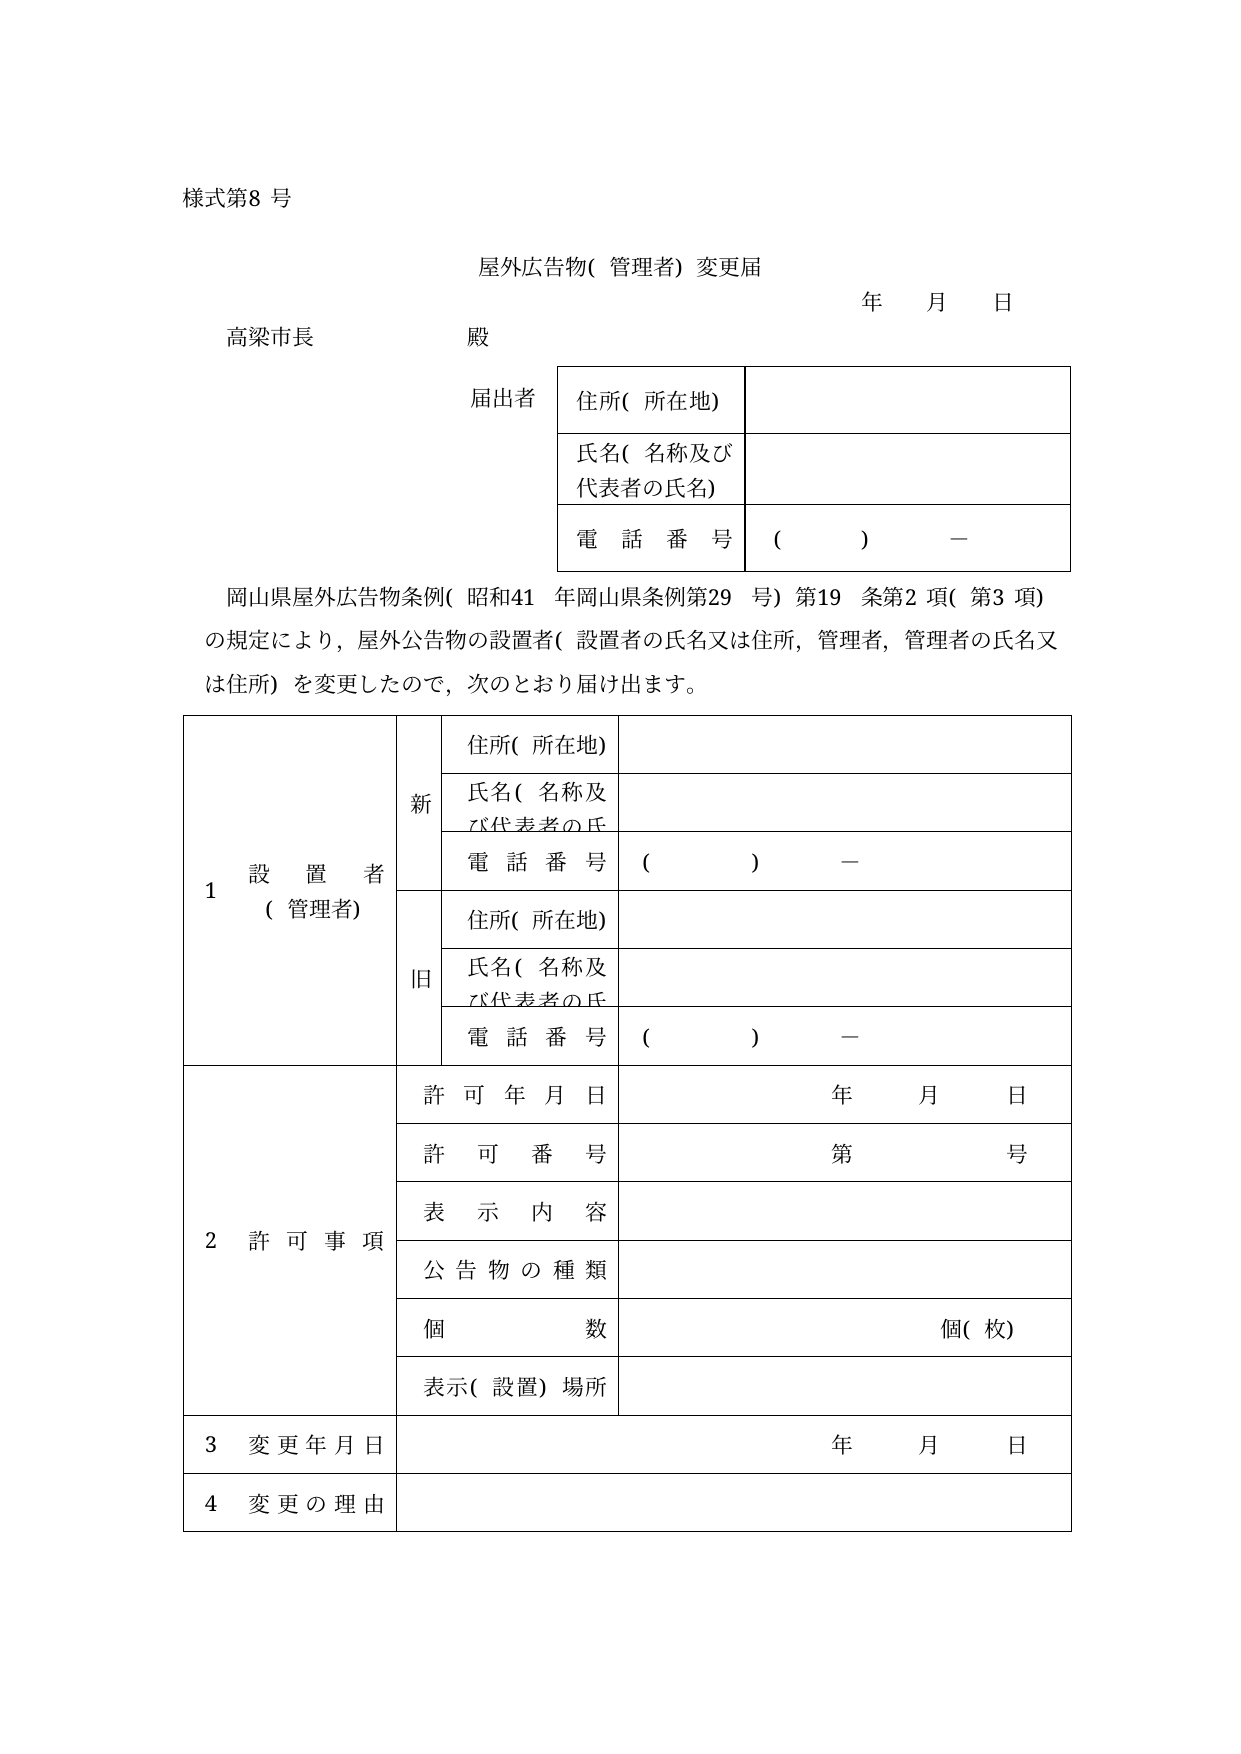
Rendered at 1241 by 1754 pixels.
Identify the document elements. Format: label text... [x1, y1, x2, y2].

text 様式第8号 [183, 179, 1058, 214]
table_cell 表示内容 [397, 1182, 618, 1239]
table_cell 氏名(名称及び代表者の氏名) [442, 949, 618, 1006]
table_cell 許可番号 [397, 1124, 618, 1181]
table_cell 電話番号 [442, 1007, 618, 1064]
table_cell 表示(設置)場所 [397, 1357, 618, 1414]
table_cell [619, 891, 1071, 948]
table_cell ( ) － [619, 832, 1071, 889]
table_cell 許可年月日 [397, 1066, 618, 1123]
table_cell 年 月 日 [397, 1416, 1071, 1473]
table_cell 個(枚) [619, 1299, 1071, 1356]
table_cell [397, 1474, 1071, 1531]
table_cell 4 [184, 1474, 223, 1531]
table_cell 2 [184, 1066, 223, 1414]
text 岡山県屋外広告物条例(昭和41年岡山県条例第29号)第19条第2項(第3項)の規定により，屋外公告物の設置者(設置者の氏名又は住所，管理者，管理者の氏名又は住所)を変更したので，次のとおり届け出ます。 [204, 578, 1058, 701]
text 高梁市長 殿 [183, 319, 1058, 353]
table_cell [619, 1182, 1071, 1239]
table_header [619, 716, 1071, 773]
table_cell [619, 1241, 1071, 1298]
table_cell 氏名(名称及び代表者の氏名) [558, 434, 744, 504]
text 屋外広告物(管理者)変更届 [183, 249, 1058, 284]
table_cell 3 [184, 1416, 223, 1473]
table_cell [619, 774, 1071, 831]
table_header 設置者 (管理者) [223, 716, 396, 1064]
table_cell 電話番号 [442, 832, 618, 889]
table_cell ( ) － [619, 1007, 1071, 1064]
table_header 1 [184, 716, 223, 1064]
table_cell 住所(所在地) [442, 891, 618, 948]
table_cell 旧 [397, 891, 441, 1064]
table_header 住所(所在地) [442, 716, 618, 773]
table_cell 許可事項 [223, 1066, 396, 1414]
table_header 新 [397, 716, 441, 889]
table_cell 変更の理由 [223, 1474, 396, 1531]
table_cell [619, 1357, 1071, 1414]
text 年 月 日 [183, 284, 1014, 319]
table_cell [746, 434, 1070, 504]
table_cell [619, 949, 1071, 1006]
table_header [746, 367, 1070, 433]
table_cell 年 月 日 [619, 1066, 1071, 1123]
table_cell ( ) － [746, 505, 1070, 571]
table_cell 電話番号 [558, 505, 744, 571]
table_cell 第 号 [619, 1124, 1071, 1181]
table_header 住所(所在地) [558, 367, 744, 433]
table_header 届出者 [183, 366, 557, 571]
table_cell 氏名(名称及び代表者の氏名) [442, 774, 618, 831]
table_cell 個数 [397, 1299, 618, 1356]
table_cell 公告物の種類 [397, 1241, 618, 1298]
table_cell 変更年月日 [223, 1416, 396, 1473]
